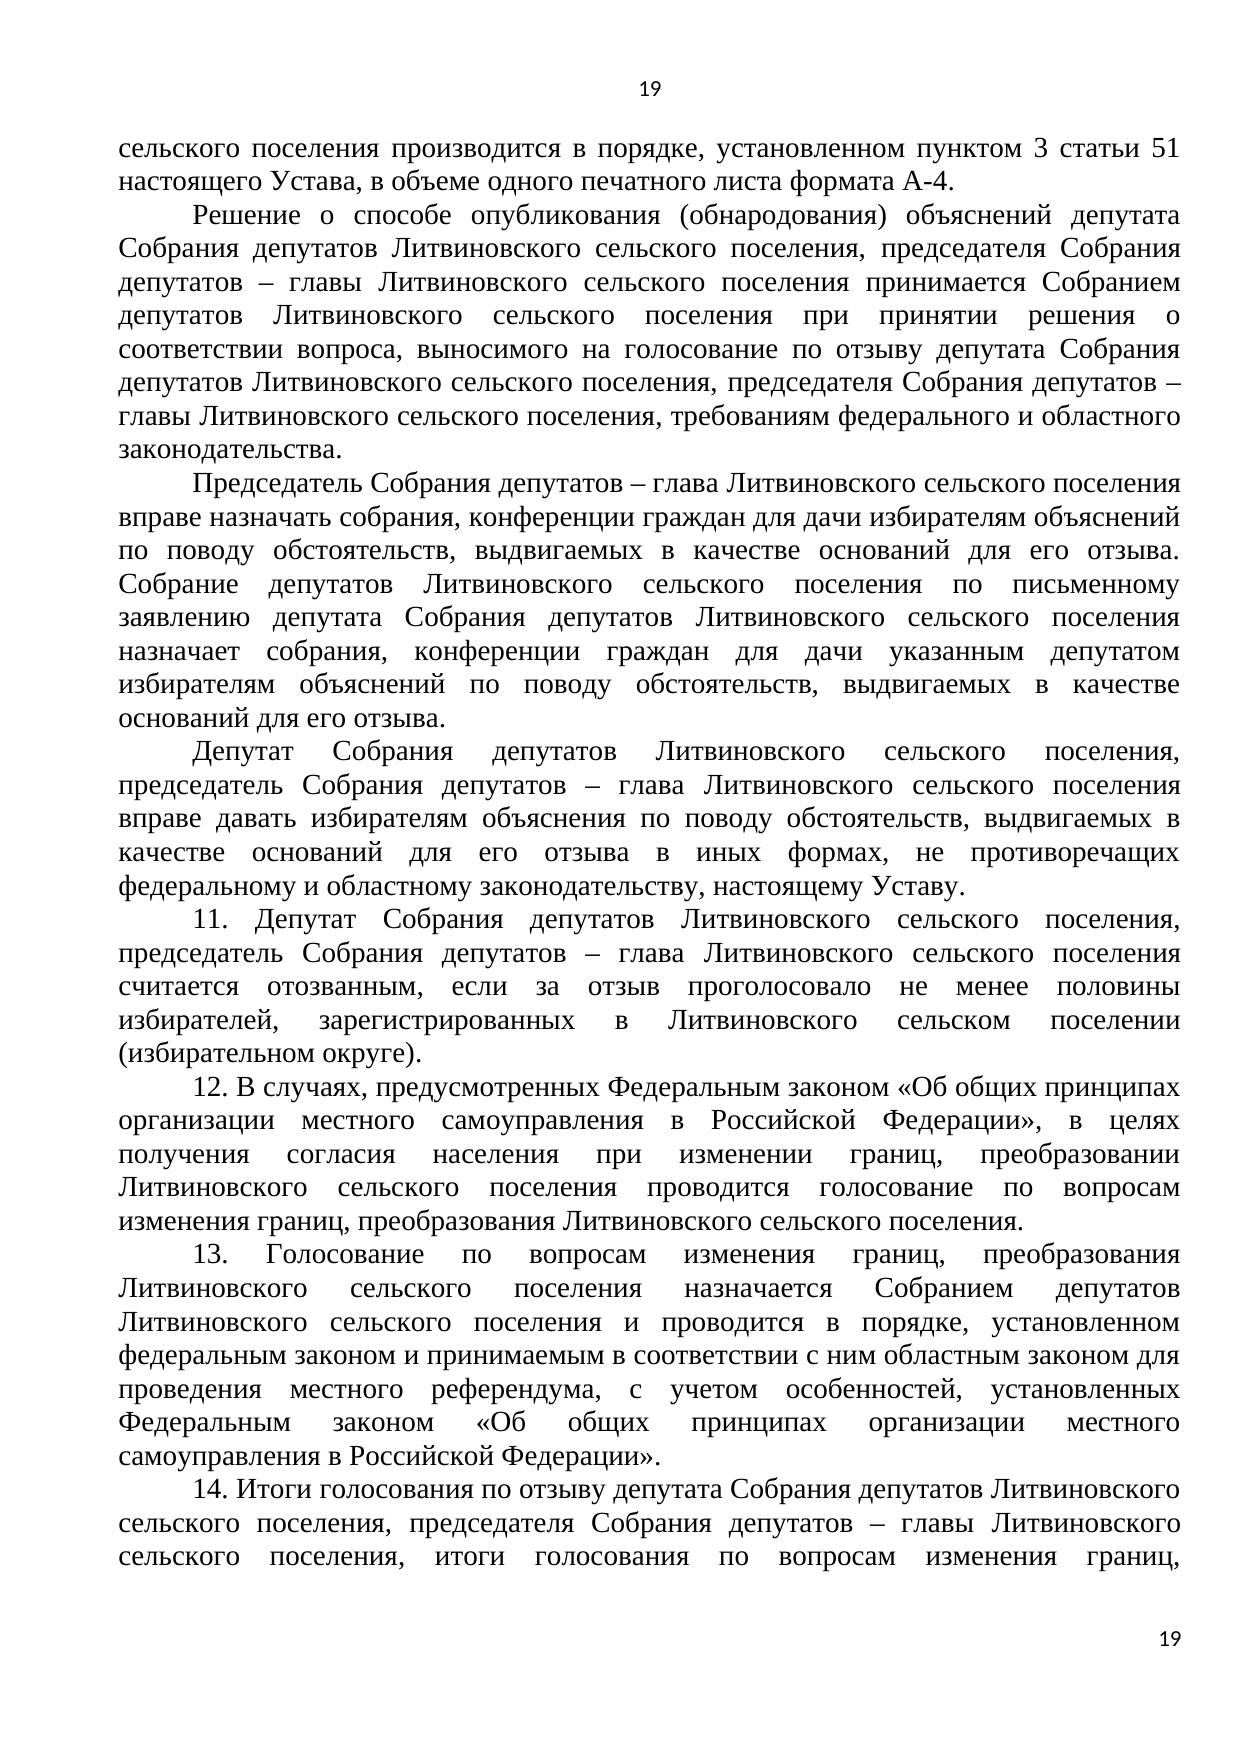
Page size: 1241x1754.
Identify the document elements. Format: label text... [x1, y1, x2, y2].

text Председатель Собрания депутатов – глава Литвиновского сельского поселения вправе назначать собрания, конференции граждан для дачи избирателям объяснений по поводу обстоятельств, выдвигаемых в качестве оснований для его отзыва. Собрание депутатов Литвиновского сельского поселения по письменному заявлению депутата Собрания депутатов Литвиновского сельского поселения назначает собрания, конференции граждан для дачи указанным депутатом избирателям объяснений по поводу обстоятельств, выдвигаемых в качестве оснований для его отзыва. [118, 465, 1181, 733]
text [118, 130, 1181, 197]
text Решение о способе опубликования (обнародования) объяснений депутата Собрания депутатов Литвиновского сельского поселения, председателя Собрания депутатов – главы Литвиновского сельского поселения принимается Собранием депутатов Литвиновского сельского поселения при принятии решения о соответствии вопроса, выносимого на голосование по отзыву депутата Собрания депутатов Литвиновского сельского поселения, председателя Собрания депутатов – главы Литвиновского сельского поселения, требованиям федерального и областного законодательства. [118, 197, 1181, 465]
text 13. Голосование по вопросам изменения границ, преобразования Литвиновского сельского поселения назначается Собранием депутатов Литвиновского сельского поселения и проводится в порядке, установленном федеральным законом и принимаемым в соответствии с ним областным законом для проведения местного референдума, с учетом особенностей, установленных Федеральным законом «Об общих принципах организации местного самоуправления в Российской Федерации». [118, 1237, 1181, 1471]
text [118, 1471, 1181, 1572]
text 11. Депутат Собрания депутатов Литвиновского сельского поселения, председатель Собрания депутатов – глава Литвиновского сельского поселения считается отозванным, если за отзыв проголосовало не менее половины избирателей, зарегистрированных в Литвиновского сельском поселении (избирательном округе). [118, 901, 1181, 1069]
text Депутат Собрания депутатов Литвиновского сельского поселения, председатель Собрания депутатов – глава Литвиновского сельского поселения вправе давать избирателям объяснения по поводу обстоятельств, выдвигаемых в качестве оснований для его отзыва в иных формах, не противоречащих федеральному и областному законодательству, настоящему Уставу. [118, 733, 1181, 901]
text 12. В случаях, предусмотренных Федеральным законом «Об общих принципах организации местного самоуправления в Российской Федерации», в целях получения согласия населения при изменении границ, преобразовании Литвиновского сельского поселения проводится голосование по вопросам изменения границ, преобразования Литвиновского сельского поселения. [118, 1069, 1181, 1237]
